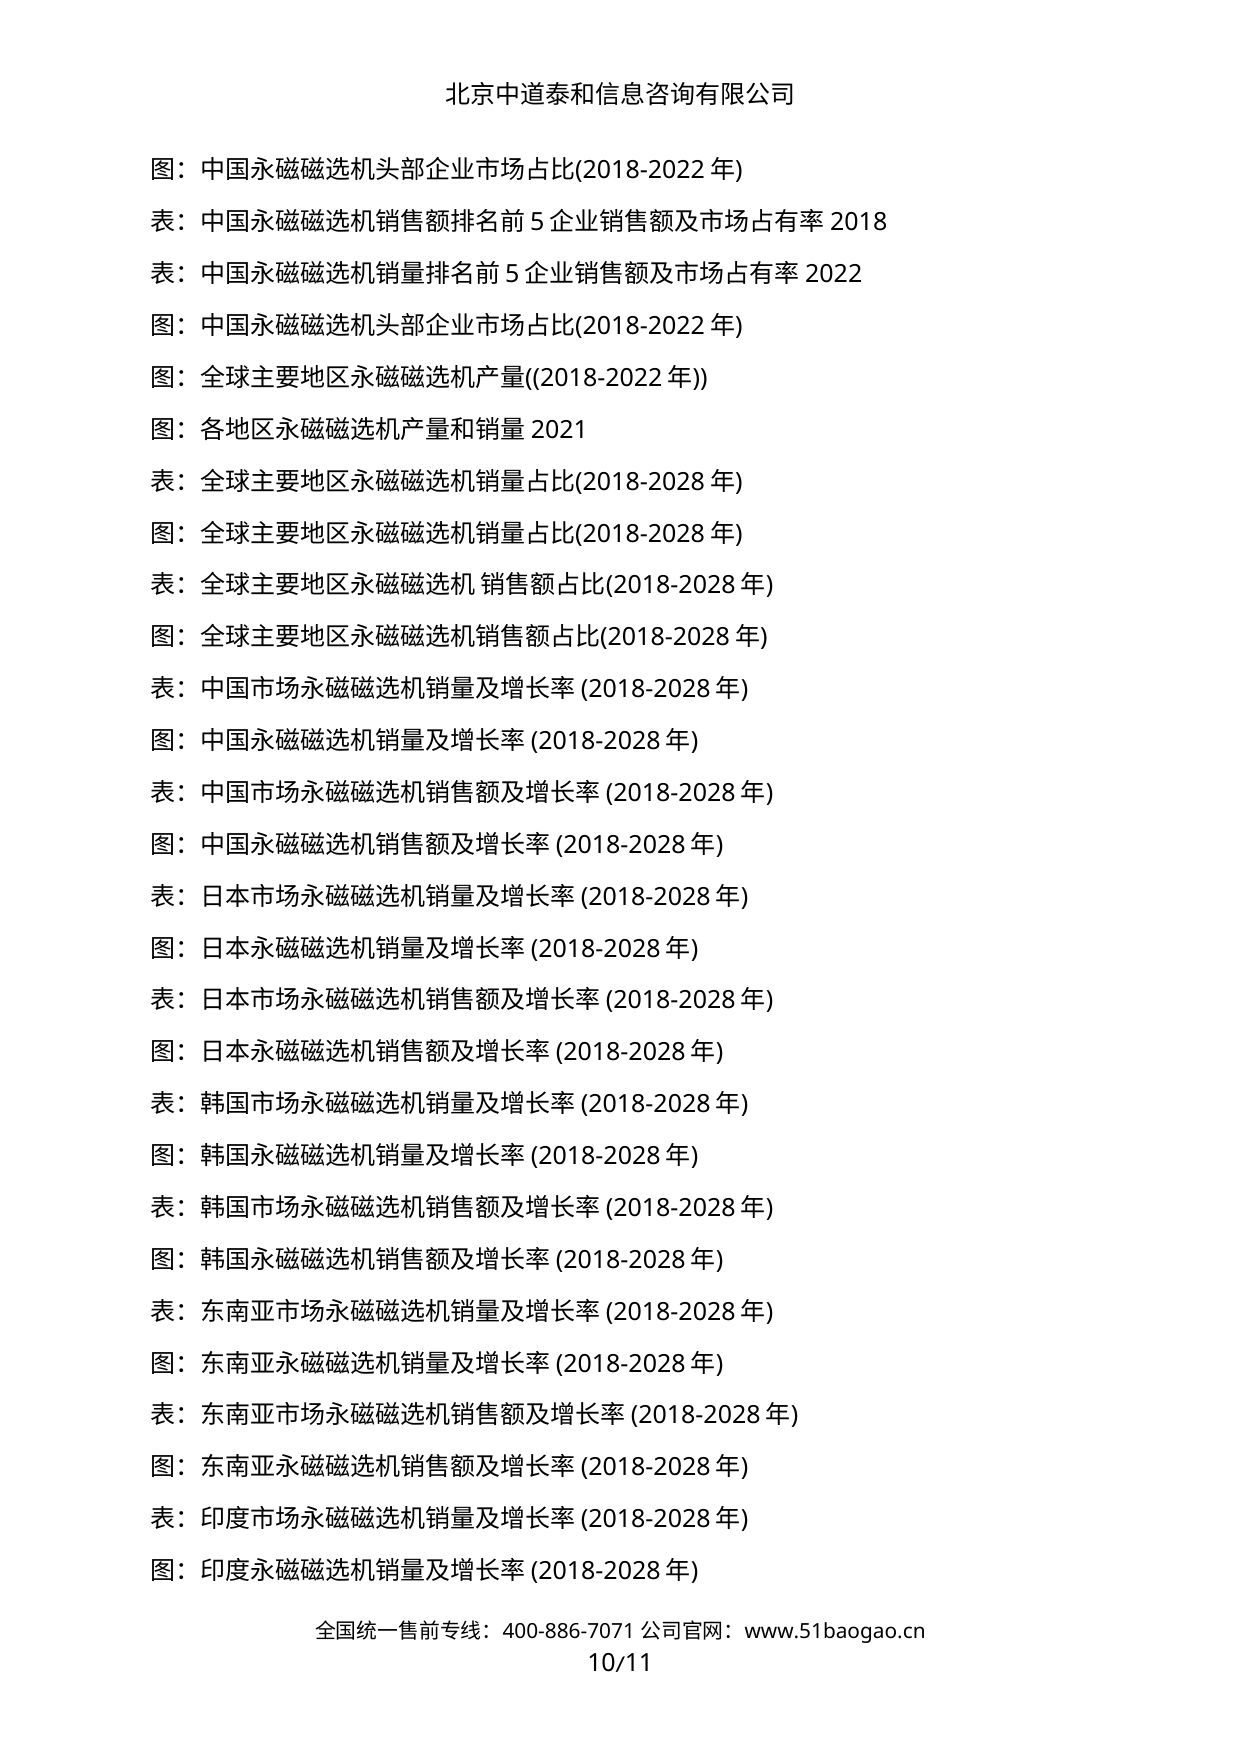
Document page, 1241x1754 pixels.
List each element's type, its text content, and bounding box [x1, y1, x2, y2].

text 图：印度永磁磁选机销量及增长率 (2018-2028年) [150, 1551, 1090, 1587]
text 表：全球主要地区永磁磁选机销量占比(2018-2028年) [150, 461, 1090, 497]
text 图：中国永磁磁选机头部企业市场占比(2018-2022年) [150, 306, 1090, 342]
text 图：中国永磁磁选机销量及增长率 (2018-2028年) [150, 721, 1090, 757]
text 图：全球主要地区永磁磁选机销售额占比(2018-2028年) [150, 617, 1090, 653]
text 图：全球主要地区永磁磁选机产量((2018-2022年)) [150, 357, 1090, 394]
text 表：全球主要地区永磁磁选机 销售额占比(2018-2028年) [150, 565, 1090, 601]
text 表：印度市场永磁磁选机销量及增长率 (2018-2028年) [150, 1499, 1090, 1535]
text 表：东南亚市场永磁磁选机销量及增长率 (2018-2028年) [150, 1291, 1090, 1327]
text 图：中国永磁磁选机销售额及增长率 (2018-2028年) [150, 824, 1090, 861]
text 表：日本市场永磁磁选机销量及增长率 (2018-2028年) [150, 876, 1090, 912]
text 表：韩国市场永磁磁选机销售额及增长率 (2018-2028年) [150, 1187, 1090, 1224]
text 图：东南亚永磁磁选机销售额及增长率 (2018-2028年) [150, 1447, 1090, 1483]
text 表：中国永磁磁选机销量排名前5企业销售额及市场占有率 2022 [150, 254, 1090, 290]
text 图：韩国永磁磁选机销量及增长率 (2018-2028年) [150, 1136, 1090, 1172]
text 表：东南亚市场永磁磁选机销售额及增长率 (2018-2028年) [150, 1395, 1090, 1431]
text 表：中国市场永磁磁选机销量及增长率 (2018-2028年) [150, 669, 1090, 705]
text 图：韩国永磁磁选机销售额及增长率 (2018-2028年) [150, 1239, 1090, 1276]
text 图：全球主要地区永磁磁选机销量占比(2018-2028年) [150, 513, 1090, 549]
text 表：日本市场永磁磁选机销售额及增长率 (2018-2028年) [150, 980, 1090, 1016]
text 表：中国市场永磁磁选机销售额及增长率 (2018-2028年) [150, 772, 1090, 809]
text 图：日本永磁磁选机销量及增长率 (2018-2028年) [150, 928, 1090, 964]
text 图：中国永磁磁选机头部企业市场占比(2018-2022年) [150, 150, 1090, 186]
text 表：中国永磁磁选机销售额排名前5企业销售额及市场占有率 2018 [150, 202, 1090, 238]
text 表：韩国市场永磁磁选机销量及增长率 (2018-2028年) [150, 1084, 1090, 1120]
text 图：东南亚永磁磁选机销量及增长率 (2018-2028年) [150, 1343, 1090, 1379]
text 图：各地区永磁磁选机产量和销量 2021 [150, 409, 1090, 446]
text 图：日本永磁磁选机销售额及增长率 (2018-2028年) [150, 1032, 1090, 1068]
